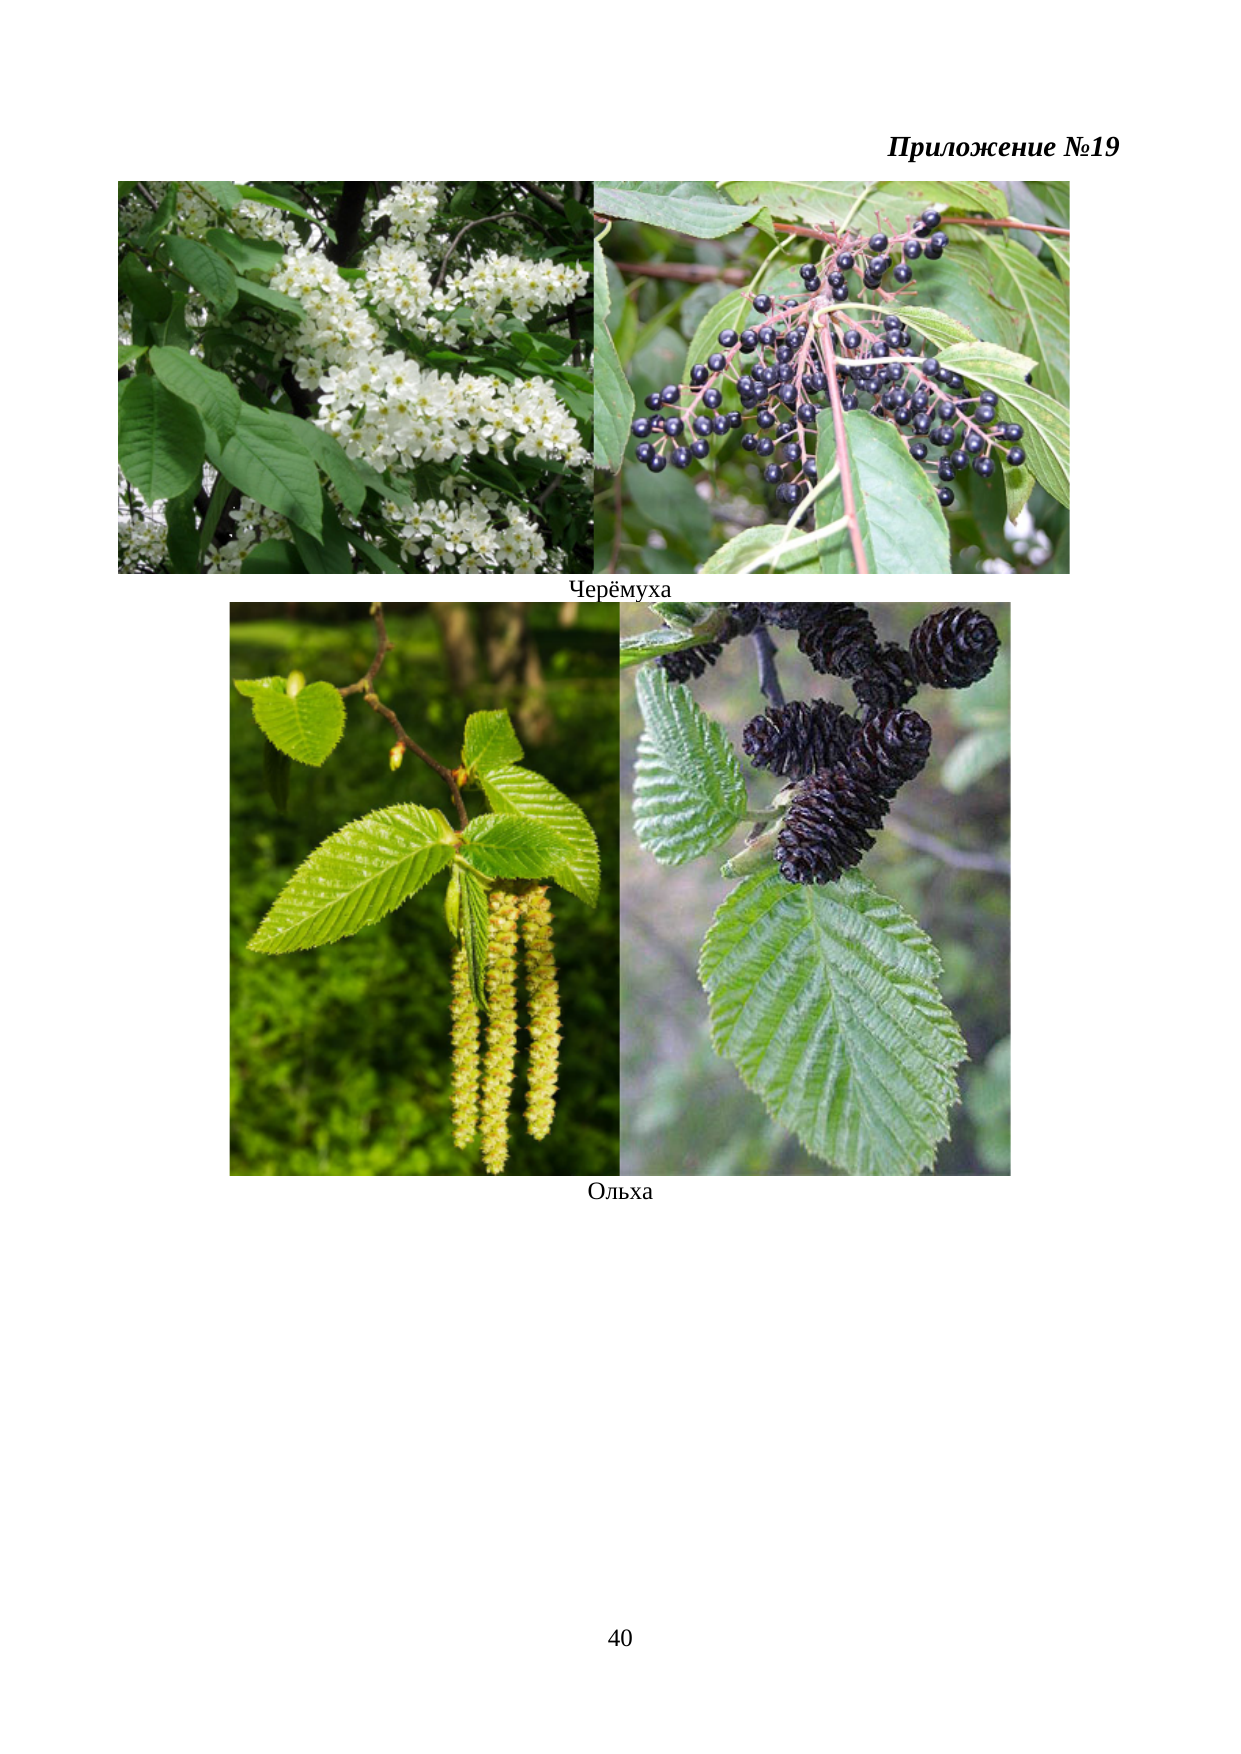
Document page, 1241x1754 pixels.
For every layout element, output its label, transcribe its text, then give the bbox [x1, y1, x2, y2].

picture [118, 181, 1070, 574]
picture [229, 602, 1011, 1176]
text Приложение №19 [118, 129, 1122, 162]
text Ольха [118, 1176, 1122, 1205]
text Черёмуха [118, 574, 1122, 602]
